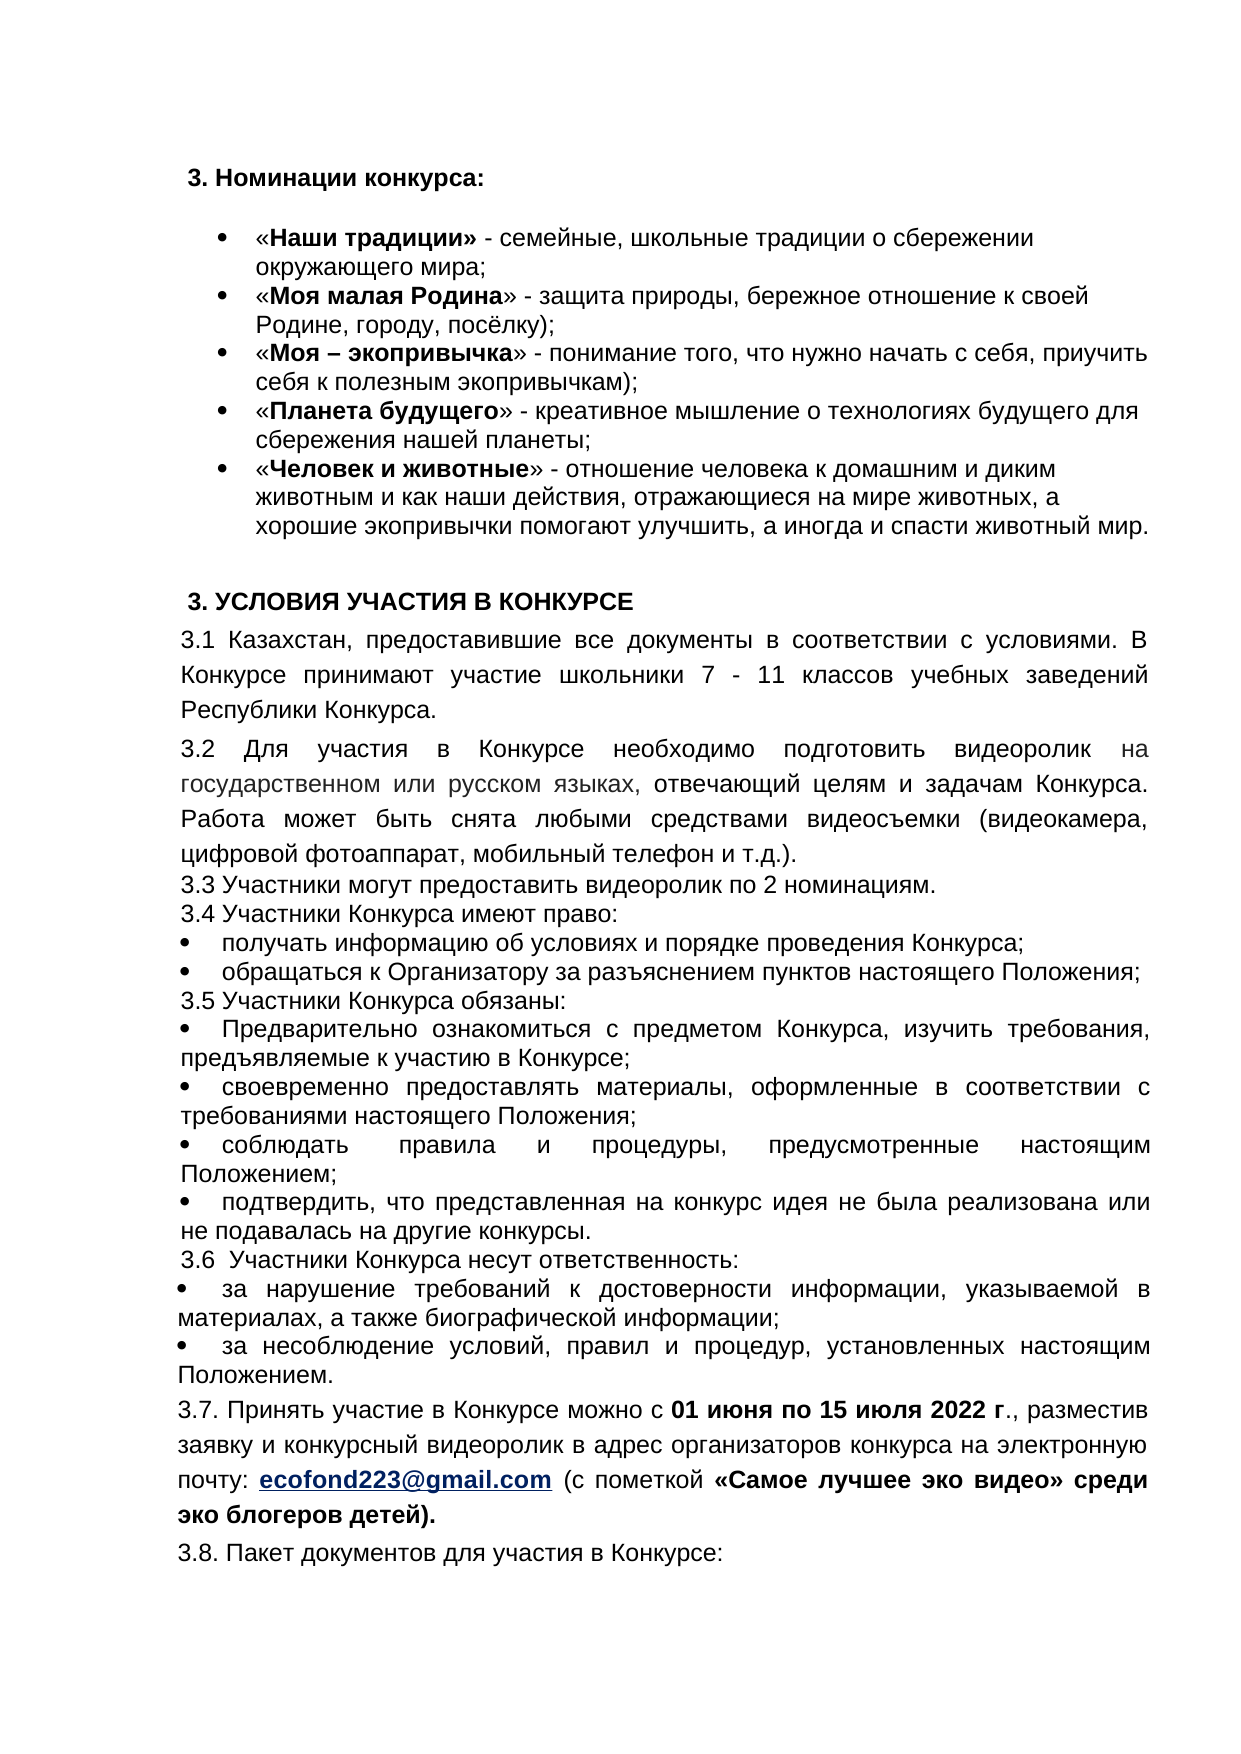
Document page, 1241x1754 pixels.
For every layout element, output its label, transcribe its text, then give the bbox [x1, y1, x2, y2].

list за нарушение требований к достоверности информации, указываемой в материалах, а также биографической информации; [177, 1274, 1152, 1331]
list «Наши традиции» - семейные, школьные традиции о сбережении окружающего мира; [218, 223, 1152, 281]
list Участники могут предоставить видеоролик по 2 номинациям. [180, 871, 1152, 899]
text 3.1 Казахстан, предоставившие все документы в соответствии с условиями. В Конкурсе принимают участие школьники 7 - 11 классов учебных заведений Республики Конкурса. [180, 619, 1148, 724]
list Предварительно ознакомиться с предметом Конкурса, изучить требования, предъявляемые к участию в Конкурсе; [180, 1014, 1152, 1072]
list «Планета будущего» - креативное мышление о технологиях будущего для сбережения нашей планеты; [218, 396, 1152, 453]
text 3. Номинации конкурса: [180, 156, 1148, 191]
list 3.7. Принять участие в Конкурсе можно с 01 июня по 15 июля 2022 г., разместив заявку и конкурсный видеоролик в адрес организаторов конкурса на электронную почту: ecofond223@gmail.com (с пометкой «Самое лучшее эко видео» среди эко блогеров детей). [177, 1389, 1148, 1529]
list своевременно предоставлять материалы, оформленные в соответствии с требованиями настоящего Положения; [180, 1072, 1152, 1130]
text 3. УСЛОВИЯ УЧАСТИЯ В КОНКУРСЕ [180, 581, 1148, 616]
list Участники Конкурса имеют право: [180, 899, 1152, 928]
list «Человек и животные» - отношение человека к домашним и диким животным и как наши действия, отражающиеся на мире животных, а хорошие экопривычки помогают улучшить, а иногда и спасти животный мир. [218, 453, 1152, 540]
list «Моя малая Родина» - защита природы, бережное отношение к своей Родине, городу, посёлку); [218, 281, 1152, 338]
list Участники Конкурса несут ответственность: [180, 1245, 1152, 1274]
list «Моя – экопривычка» - понимание того, что нужно начать с себя, приучить себя к полезным экопривычкам); [218, 338, 1152, 396]
list получать информацию об условиях и порядке проведения Конкурса; [180, 928, 1152, 957]
text 3.8. Пакет документов для участия в Конкурсе: [177, 1532, 1148, 1567]
text 3.2 Для участия в Конкурсе необходимо подготовить видеоролик на государственном или русском языках, отвечающий целям и задачам Конкурса. Работа может быть снята любыми средствами видеосъемки (видеокамера, цифровой фотоаппарат, мобильный телефон и т.д.). [180, 727, 1148, 867]
list соблюдать правила и процедуры, предусмотренные настоящим Положением; [180, 1130, 1152, 1187]
list подтвердить, что представленная на конкурс идея не была реализована или не подавалась на другие конкурсы. [180, 1187, 1152, 1245]
list за несоблюдение условий, правил и процедур, установленных настоящим Положением. [177, 1331, 1152, 1389]
list обращаться к Организатору за разъяснением пунктов настоящего Положения; [180, 957, 1152, 986]
list Участники Конкурса обязаны: [180, 986, 1152, 1014]
